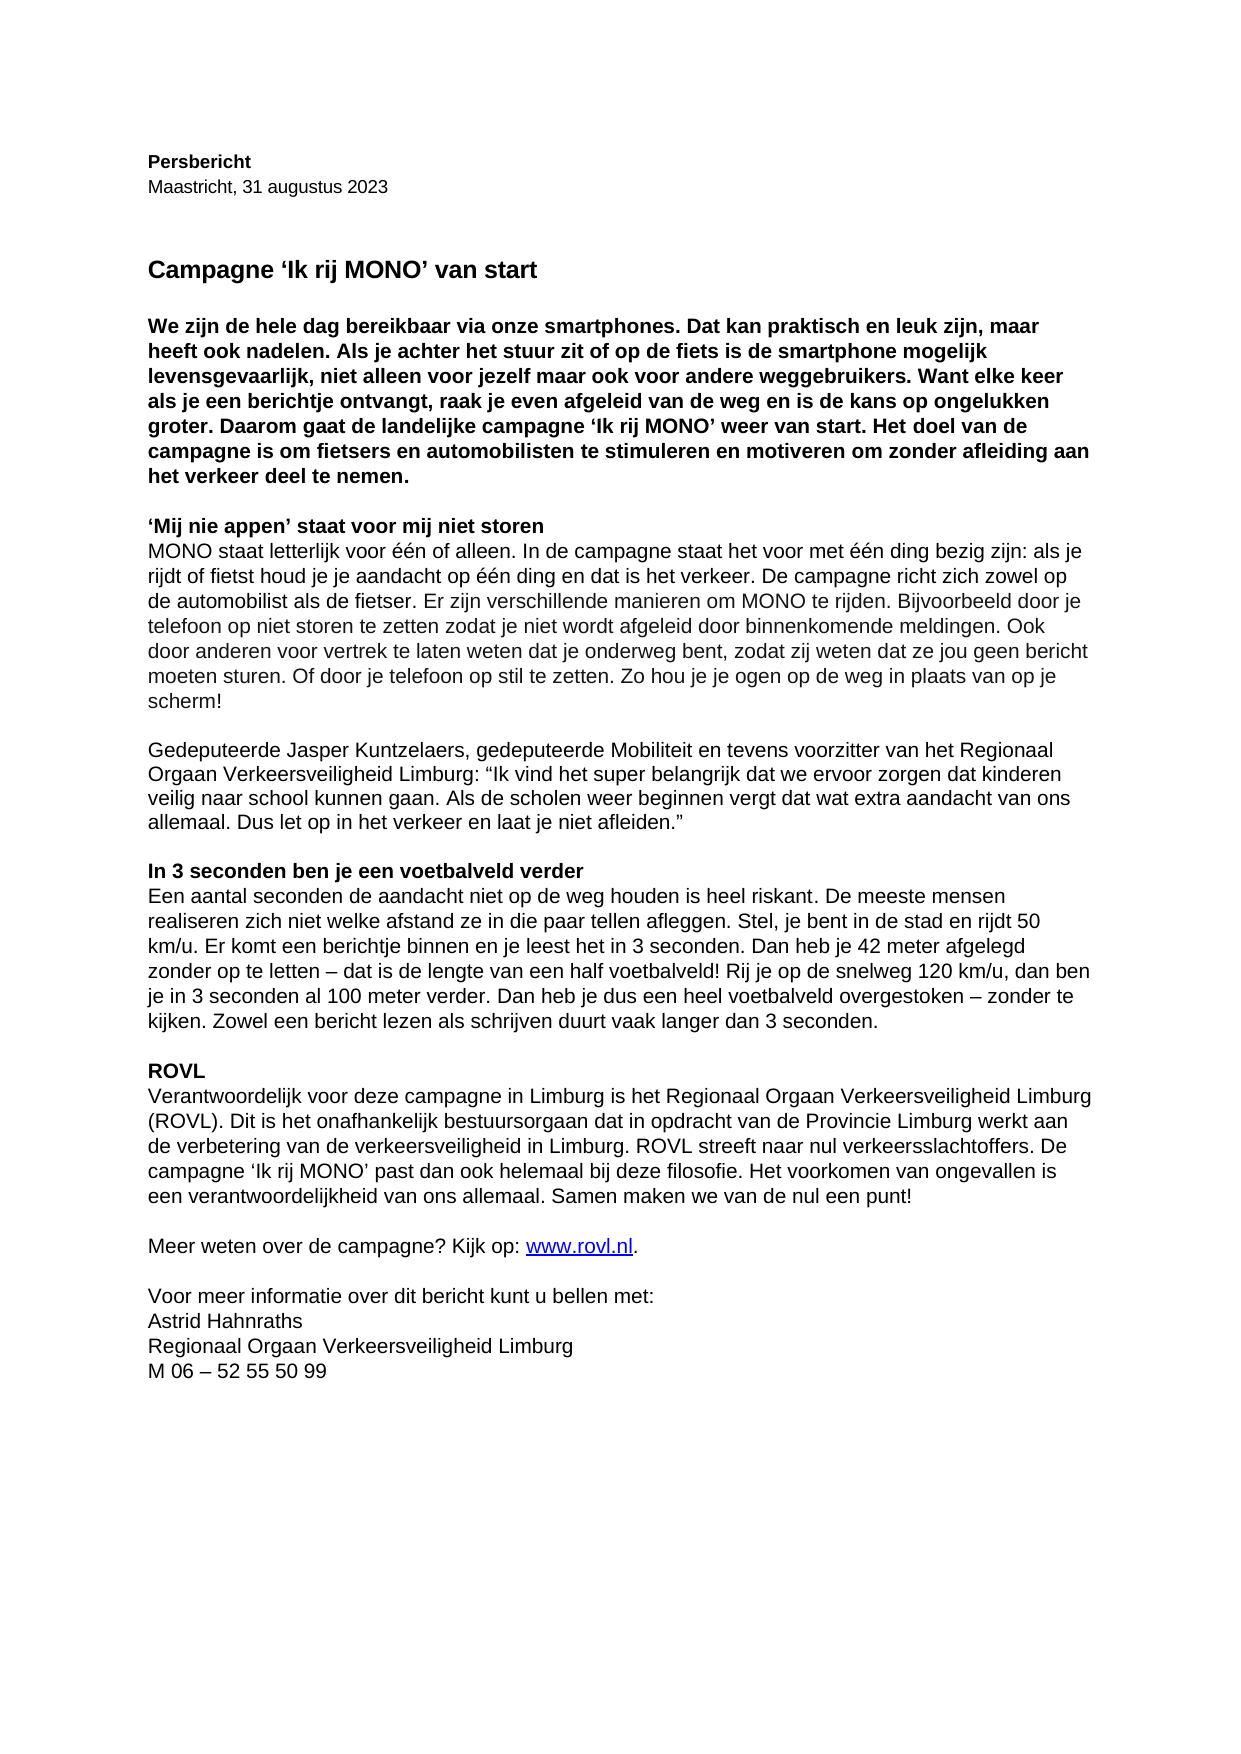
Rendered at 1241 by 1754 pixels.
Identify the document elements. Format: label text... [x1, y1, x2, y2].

text Regionaal Orgaan Verkeersveiligheid Limburg [148, 1332, 1093, 1357]
text ROVL [148, 1057, 1093, 1082]
text Maastricht, 31 augustus 2023 [148, 173, 1093, 198]
text Astrid Hahnraths [148, 1307, 1093, 1332]
text Voor meer informatie over dit bericht kunt u bellen met: [148, 1282, 1093, 1307]
text Verantwoordelijk voor deze campagne in Limburg is het Regionaal Orgaan Verkeersveiligheid Limburg (ROVL). Dit is het onafhankelijk bestuursorgaan dat in opdracht van de Provincie Limburg werkt aan de verbetering van de verkeersveiligheid in Limburg. ROVL streeft naar nul verkeersslachtoffers. De campagne ‘Ik rij MONO’ past dan ook helemaal bij deze filosofie. Het voorkomen van ongevallen is een verantwoordelijkheid van ons allemaal. Samen maken we van de nul een punt! [148, 1082, 1093, 1207]
text In 3 seconden ben je een voetbalveld verder [148, 857, 1093, 882]
text Een aantal seconden de aandacht niet op de weg houden is heel riskant. De meeste mensen realiseren zich niet welke afstand ze in die paar tellen afleggen. Stel, je bent in de stad en rijdt 50 km/u. Er komt een berichtje binnen en je leest het in 3 seconden. Dan heb je 42 meter afgelegd zonder op te letten – dat is de lengte van een half voetbalveld! Rij je op de snelweg 120 km/u, dan ben je in 3 seconden al 100 meter verder. Dan heb je dus een heel voetbalveld overgestoken – zonder te kijken. Zowel een bericht lezen als schrijven duurt vaak langer dan 3 seconden. [148, 882, 1093, 1032]
text Persbericht [148, 148, 1093, 173]
text M 06 – 52 55 50 99 [148, 1357, 1093, 1382]
text We zijn de hele dag bereikbaar via onze smartphones. Dat kan praktisch en leuk zijn, maar heeft ook nadelen. Als je achter het stuur zit of op de fiets is de smartphone mogelijk levensgevaarlijk, niet alleen voor jezelf maar ook voor andere weggebruikers. Want elke keer als je een berichtje ontvangt, raak je even afgeleid van de weg en is de kans op ongelukken groter. Daarom gaat de landelijke campagne ‘Ik rij MONO’ weer van start. Het doel van de campagne is om fietsers en automobilisten te stimuleren en motiveren om zonder afleiding aan het verkeer deel te nemen. [148, 313, 1093, 488]
text Gedeputeerde Jasper Kuntzelaers, gedeputeerde Mobiliteit en tevens voorzitter van het Regionaal Orgaan Verkeersveiligheid Limburg: “Ik vind het super belangrijk dat we ervoor zorgen dat kinderen veilig naar school kunnen gaan. Als de scholen weer beginnen vergt dat wat extra aandacht van ons allemaal. Dus let op in het verkeer en laat je niet afleiden.” [148, 738, 1093, 833]
text ‘Mij nie appen’ staat voor mij niet storen [148, 513, 1093, 538]
text Campagne ‘Ik rij MONO’ van start [148, 255, 1093, 284]
text MONO staat letterlijk voor één of alleen. In de campagne staat het voor met één ding bezig zijn: als je rijdt of fietst houd je je aandacht op één ding en dat is het verkeer. De campagne richt zich zowel op de automobilist als de fietser. Er zijn verschillende manieren om MONO te rijden. Bijvoorbeeld door je telefoon op niet storen te zetten zodat je niet wordt afgeleid door binnenkomende meldingen. Ook door anderen voor vertrek te laten weten dat je onderweg bent, zodat zij weten dat ze jou geen bericht moeten sturen. Of door je telefoon op stil te zetten. Zo hou je je ogen op de weg in plaats van op je scherm! [148, 538, 1093, 713]
text Meer weten over de campagne? Kijk op: www.rovl.nl. [148, 1232, 1093, 1257]
